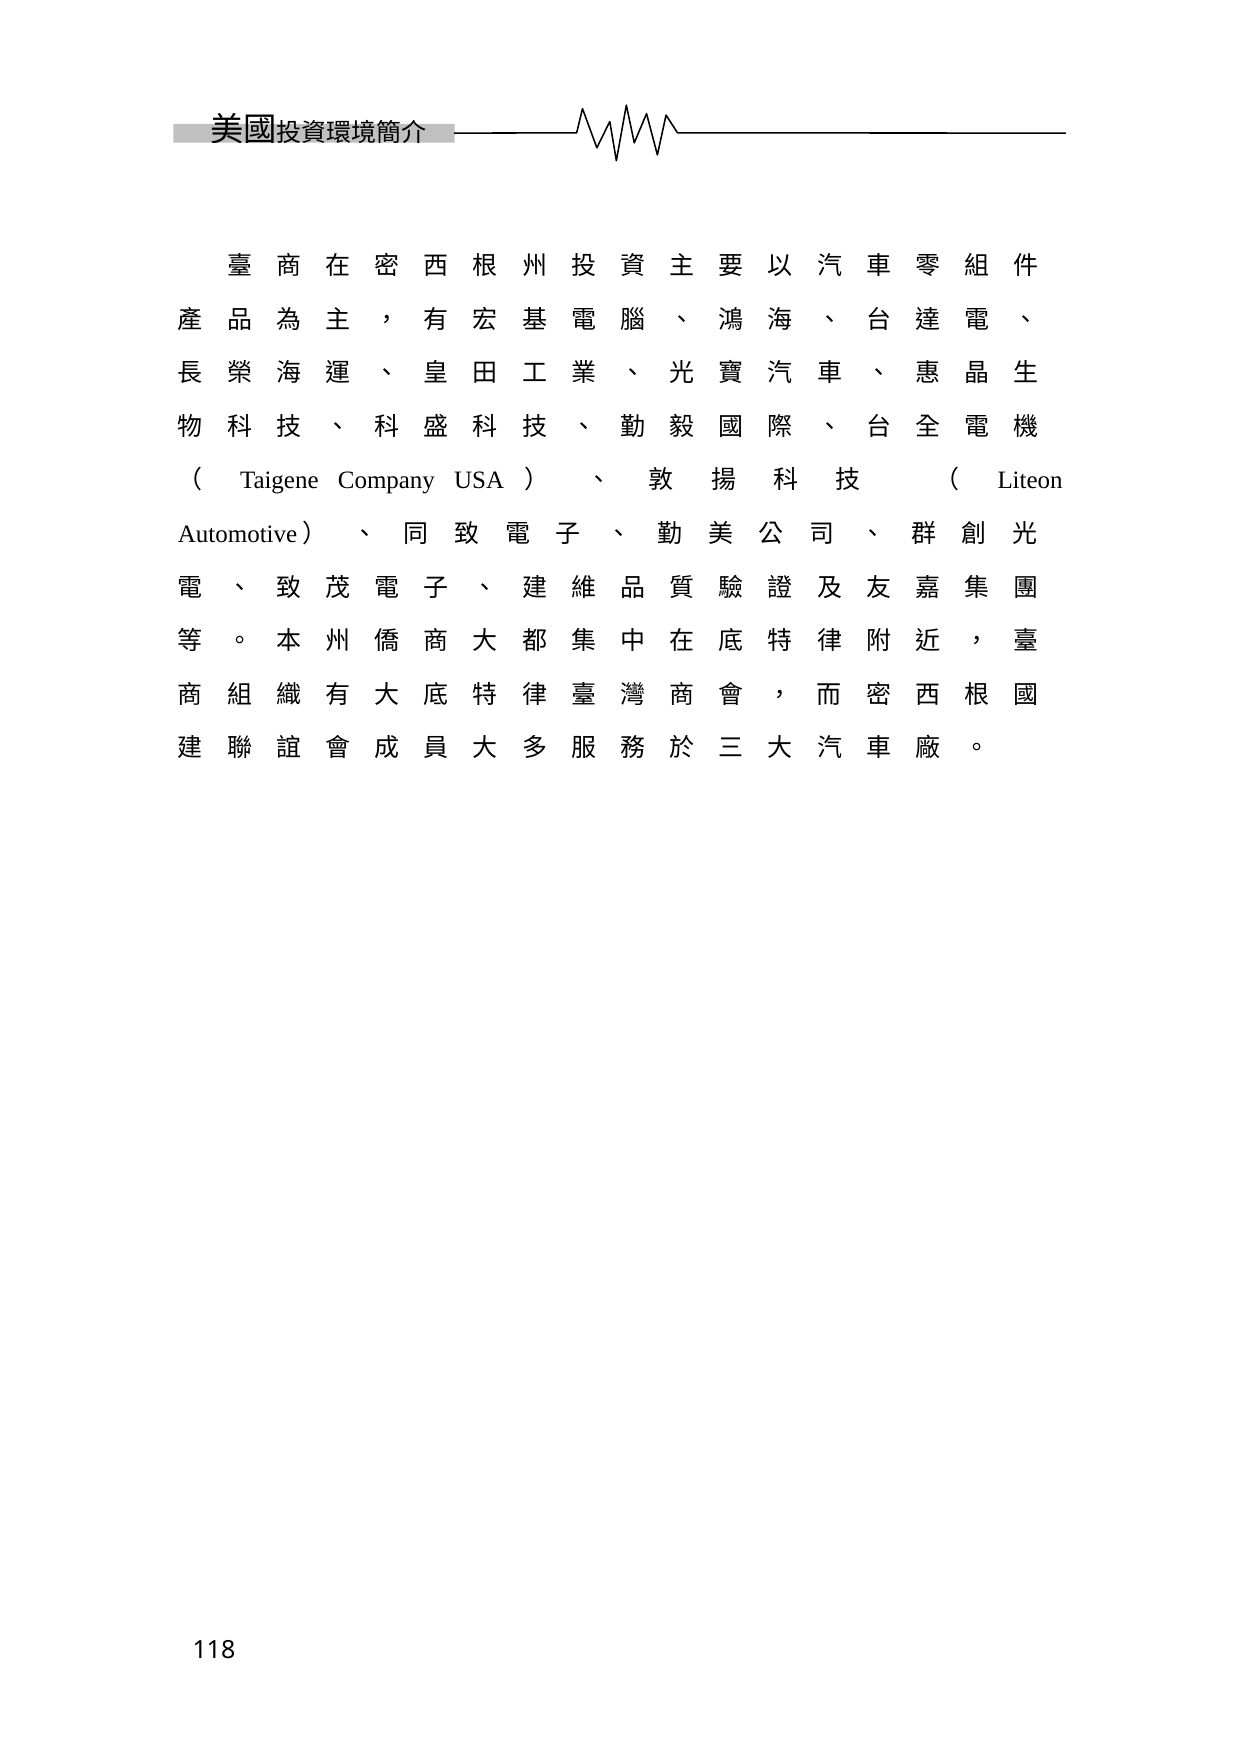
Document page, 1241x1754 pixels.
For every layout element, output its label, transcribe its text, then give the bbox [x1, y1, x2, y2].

text 臺商在密西根州投資主要以汽車零組件產品為主，有宏基電腦、鴻海、台達電、長榮海運、皇田工業、光寶汽車、惠晶生物科技、科盛科技、勤毅國際、台全電機 （Taigene Company USA）、敦揚科技 （Liteon Automotive）、同致電子、勤美公司、群創光電、致茂電子、建維品質驗證及友嘉集團等。本州僑商大都集中在底特律附近，臺商組織有大底特律臺灣商會，而密西根國建聯誼會成員大多服務於三大汽車廠。 [178, 237, 1063, 773]
